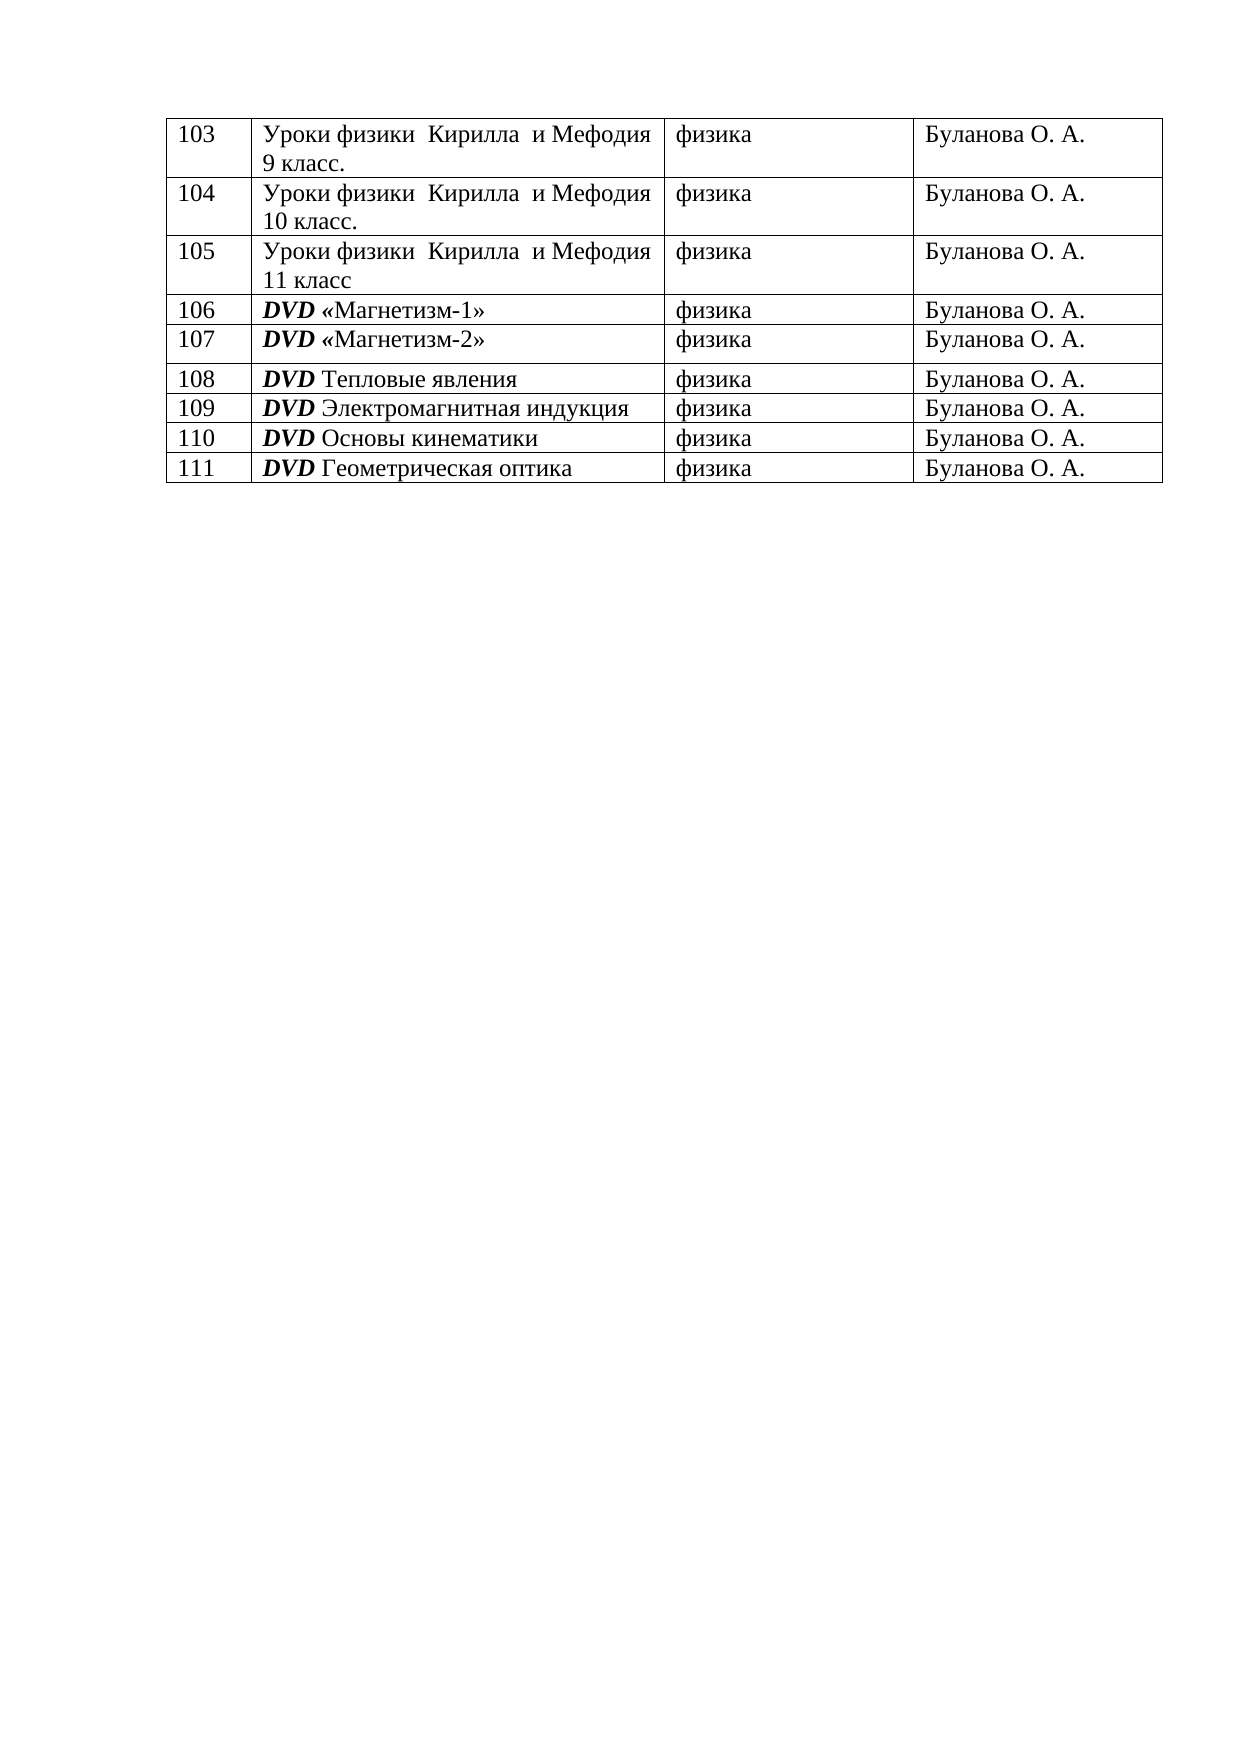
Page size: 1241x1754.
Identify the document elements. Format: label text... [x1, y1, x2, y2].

table_cell 104 [167, 178, 251, 235]
table_cell физика [665, 236, 913, 294]
table_cell 103 [167, 119, 251, 177]
table_cell физика [665, 453, 913, 482]
table_cell физика [665, 364, 913, 392]
table_cell Буланова О. А. [914, 119, 1162, 177]
table_cell DVD «Магнетизм-1» [252, 295, 664, 323]
table_cell Буланова О. А. [914, 423, 1162, 452]
table_cell DVD Тепловые явления [252, 364, 664, 392]
table_cell Буланова О. А. [914, 453, 1162, 482]
table_cell физика [665, 178, 913, 235]
table_cell DVD Геометрическая оптика [252, 453, 664, 482]
table_cell Уроки физики Кирилла и Мефодия 11 класс [252, 236, 664, 294]
table_cell Буланова О. А. [914, 364, 1162, 392]
table_cell Буланова О. А. [914, 325, 1162, 363]
table_cell физика [665, 295, 913, 323]
table_cell 108 [167, 364, 251, 392]
table_cell Буланова О. А. [914, 236, 1162, 294]
table_cell 106 [167, 295, 251, 323]
table_cell Уроки физики Кирилла и Мефодия 10 класс. [252, 178, 664, 235]
table_cell 109 [167, 394, 251, 422]
table_cell физика [665, 394, 913, 422]
table_cell физика [665, 119, 913, 177]
table_cell 110 [167, 423, 251, 452]
table_cell Уроки физики Кирилла и Мефодия 9 класс. [252, 119, 664, 177]
table_cell 107 [167, 325, 251, 363]
table_cell физика [665, 325, 913, 363]
table_cell Буланова О. А. [914, 394, 1162, 422]
table_cell DVD Основы кинематики [252, 423, 664, 452]
table_cell DVD «Магнетизм-2» [252, 325, 664, 363]
table_cell Буланова О. А. [914, 295, 1162, 323]
table_cell 111 [167, 453, 251, 482]
table_cell Буланова О. А. [914, 178, 1162, 235]
table_cell физика [665, 423, 913, 452]
table_cell DVD Электромагнитная индукция [252, 394, 664, 422]
table_cell 105 [167, 236, 251, 294]
